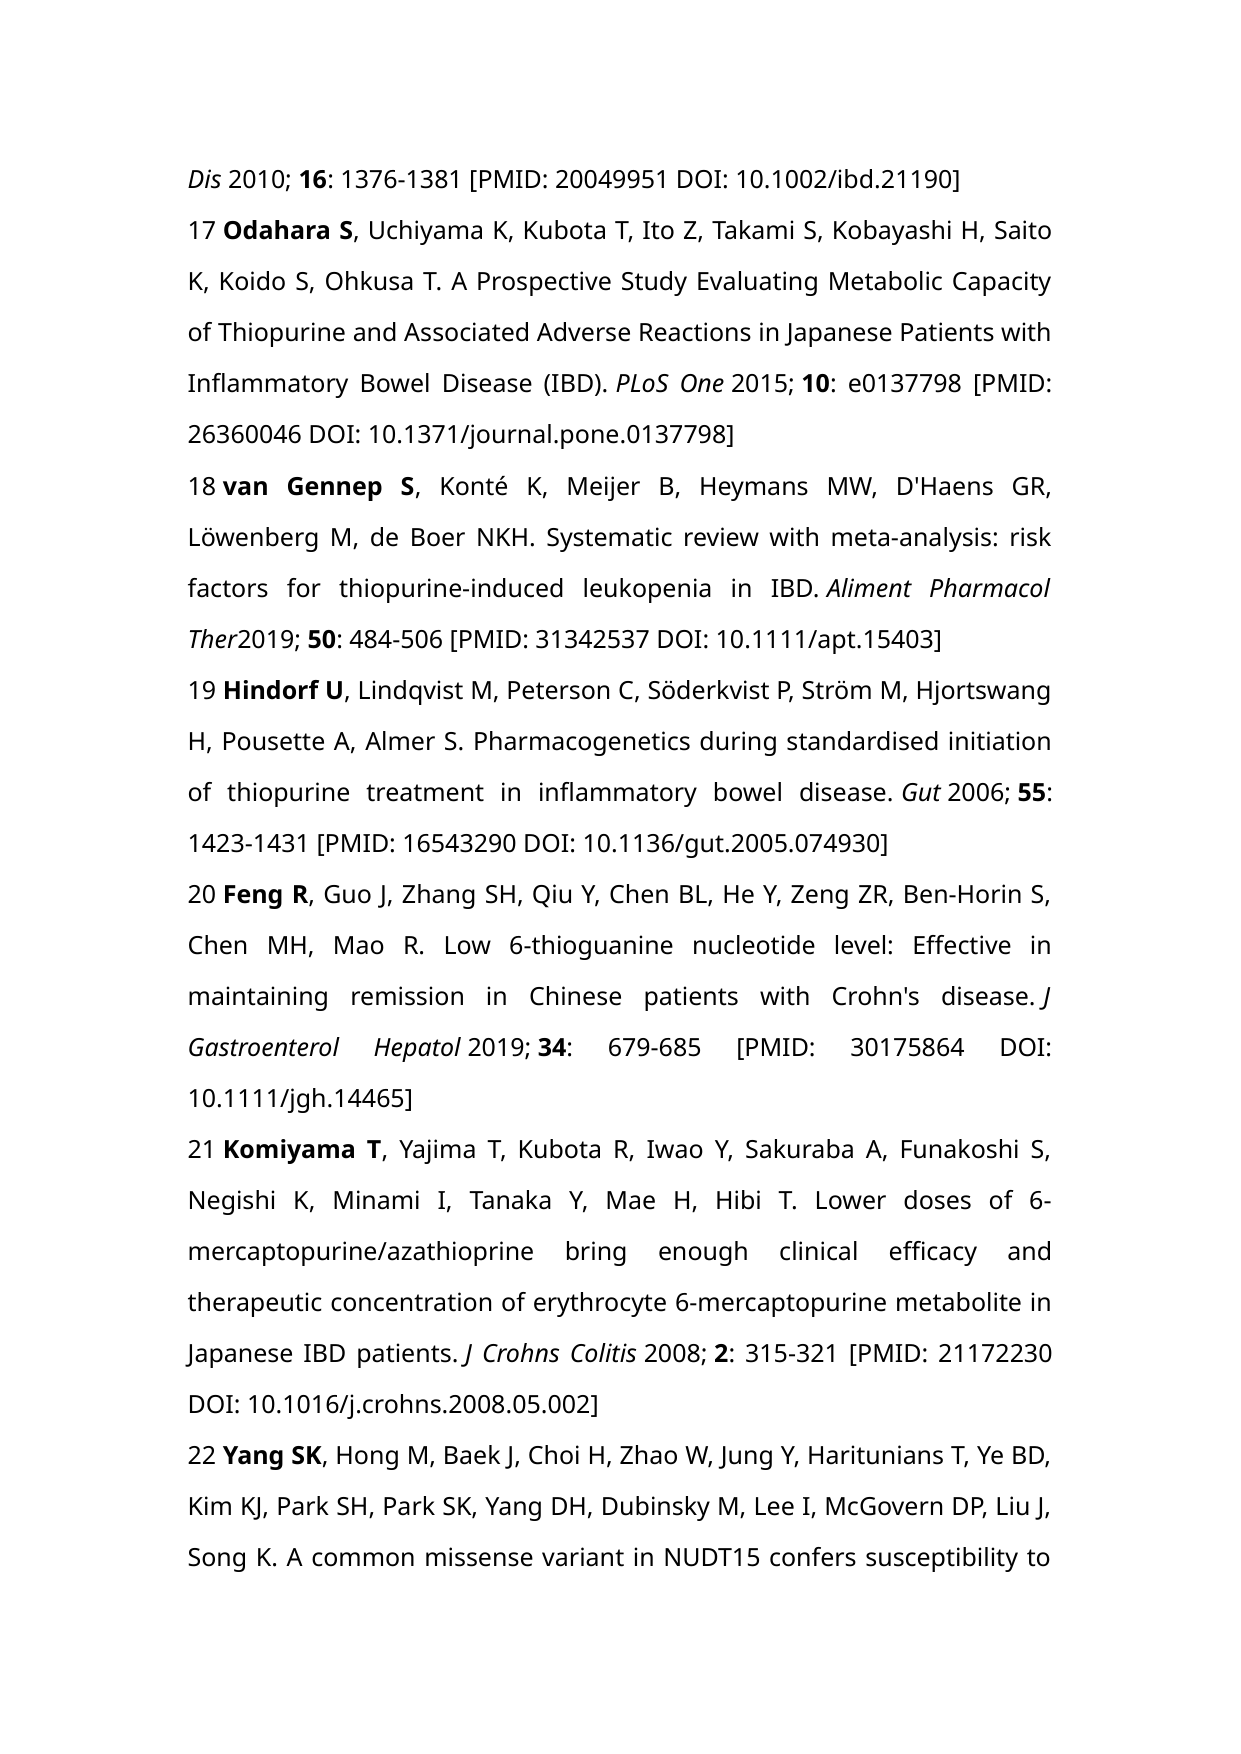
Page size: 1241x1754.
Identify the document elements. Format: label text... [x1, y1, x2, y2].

text 18 van Gennep S, Konté K, Meijer B, Heymans MW, D'Haens GR, Löwenberg M, de Boer NKH. Systematic review with meta-analysis: risk factors for thiopurine-induced leukopenia in IBD. Aliment Pharmacol Ther2019; 50: 484-506 [PMID: 31342537 DOI: 10.1111/apt.15403] [187, 468, 1053, 655]
text 20 Feng R, Guo J, Zhang SH, Qiu Y, Chen BL, He Y, Zeng ZR, Ben-Horin S, Chen MH, Mao R. Low 6-thioguanine nucleotide level: Effective in maintaining remission in Chinese patients with Crohn's disease. J Gastroenterol Hepatol 2019; 34: 679-685 [PMID: 30175864 DOI: 10.1111/jgh.14465] [187, 877, 1053, 1115]
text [187, 1438, 1053, 1574]
text 19 Hindorf U, Lindqvist M, Peterson C, Söderkvist P, Ström M, Hjortswang H, Pousette A, Almer S. Pharmacogenetics during standardised initiation of thiopurine treatment in inflammatory bowel disease. Gut 2006; 55: 1423-1431 [PMID: 16543290 DOI: 10.1136/gut.2005.074930] [187, 672, 1053, 859]
text 21 Komiyama T, Yajima T, Kubota R, Iwao Y, Sakuraba A, Funakoshi S, Negishi K, Minami I, Tanaka Y, Mae H, Hibi T. Lower doses of 6-mercaptopurine/azathioprine bring enough clinical efficacy and therapeutic concentration of erythrocyte 6-mercaptopurine metabolite in Japanese IBD patients. J Crohns Colitis 2008; 2: 315-321 [PMID: 21172230 DOI: 10.1016/j.crohns.2008.05.002] [187, 1132, 1053, 1421]
text 17 Odahara S, Uchiyama K, Kubota T, Ito Z, Takami S, Kobayashi H, Saito K, Koido S, Ohkusa T. A Prospective Study Evaluating Metabolic Capacity of Thiopurine and Associated Adverse Reactions in Japanese Patients with Inflammatory Bowel Disease (IBD). PLoS One 2015; 10: e0137798 [PMID: 26360046 DOI: 10.1371/journal.pone.0137798] [187, 213, 1053, 451]
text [187, 162, 1053, 196]
